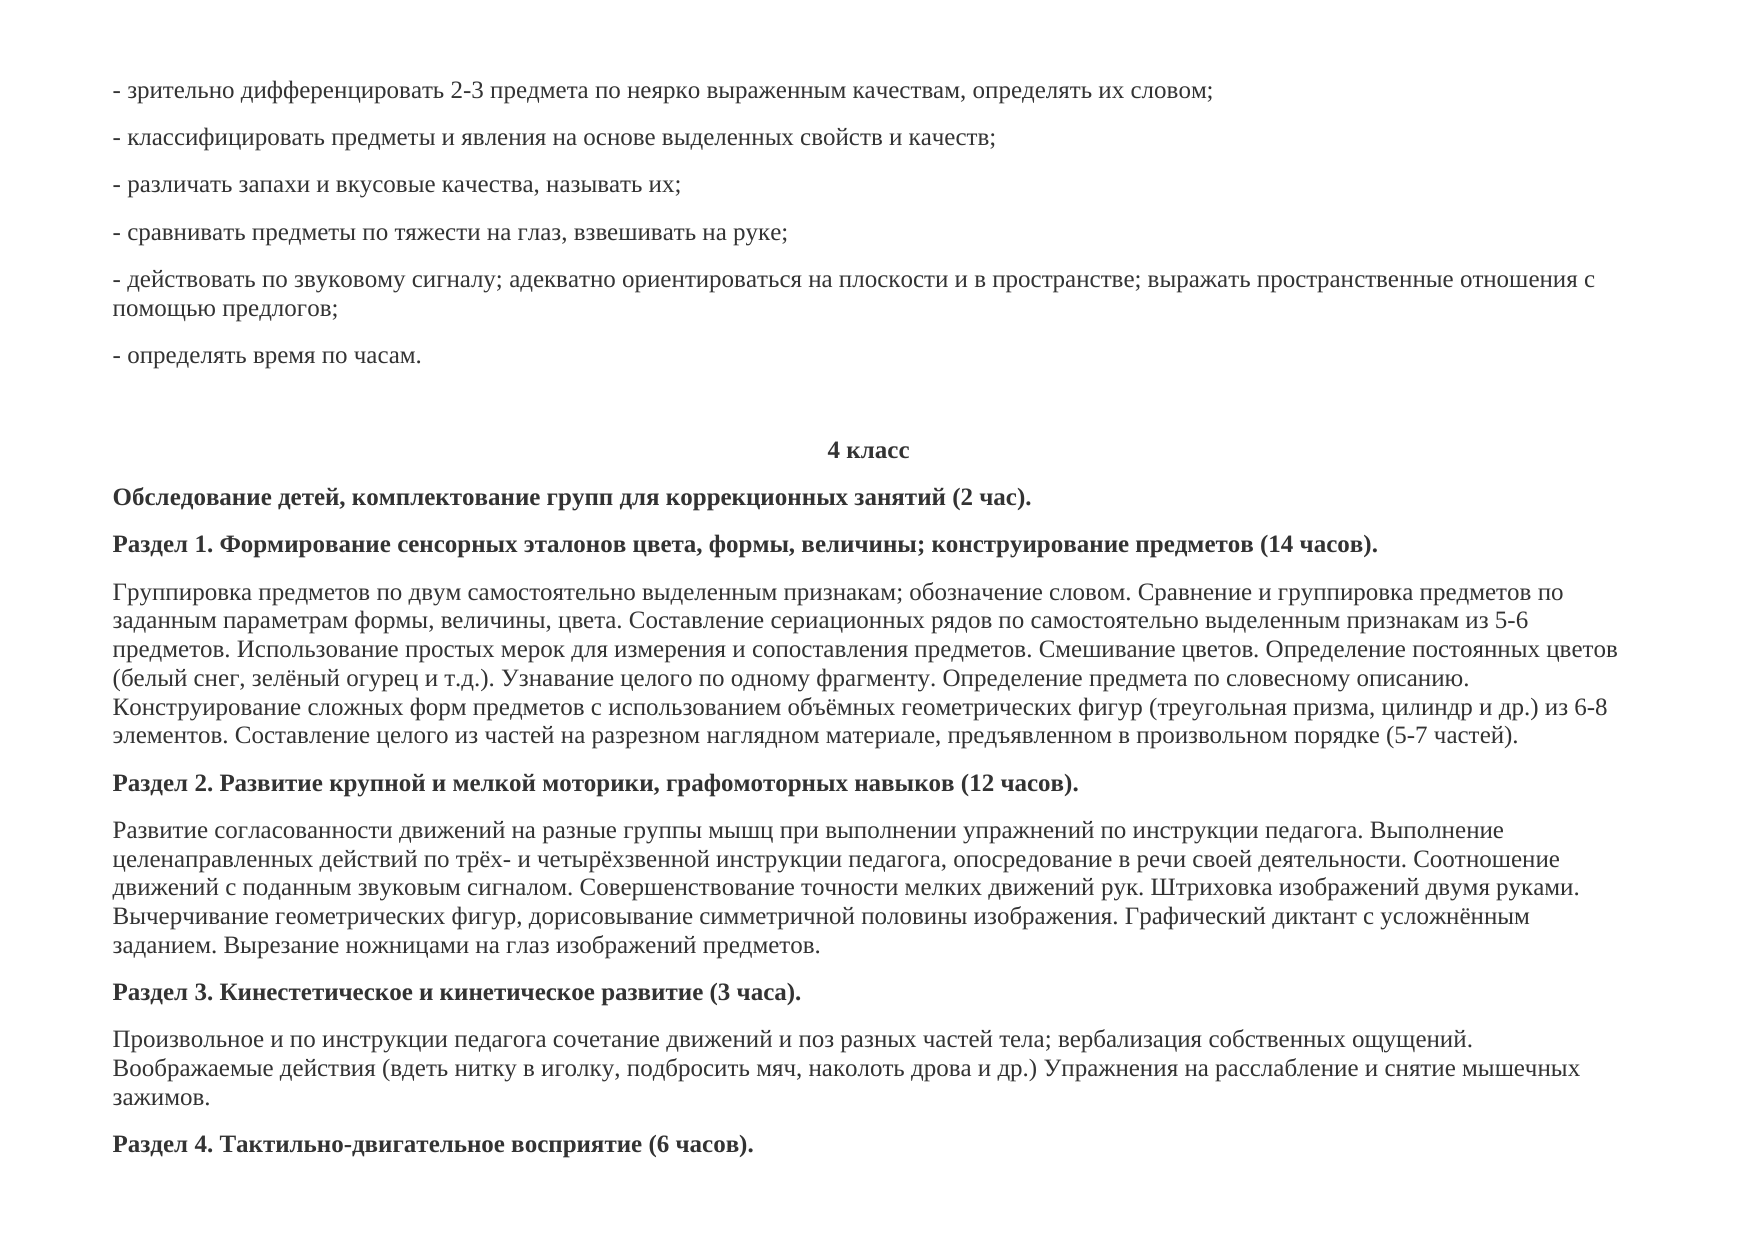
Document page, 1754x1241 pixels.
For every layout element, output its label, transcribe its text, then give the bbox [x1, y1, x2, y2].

text Раздел 3. Кинестетическое и кинетическое развитие (3 часа). [112, 977, 1624, 1006]
text - различать запахи и вкусовые качества, называть их; [112, 169, 1624, 198]
text Группировка предметов по двум самостоятельно выделенным признакам; обозначение словом. Сравнение и группировка предметов по заданным параметрам формы, величины, цвета. Составление сериационных рядов по самостоятельно выделенным признакам из 5-6 предметов. Использование простых мерок для измерения и сопоставления предметов. Смешивание цветов. Определение постоянных цветов (белый снег, зелёный огурец и т.д.). Узнавание целого по одному фрагменту. Определение предмета по словесному описанию. Конструирование сложных форм предметов с использованием объёмных геометрических фигур (треугольная призма, цилиндр и др.) из 6-8 элементов. Составление целого из частей на разрезном наглядном материале, предъявленном в произвольном порядке (5-7 частей). [112, 577, 1624, 749]
text - действовать по звуковому сигналу; адекватно ориентироваться на плоскости и в пространстве; выражать пространственные отношения с помощью предлогов; [112, 264, 1624, 322]
text 4 класс [112, 435, 1624, 463]
text - классифицировать предметы и явления на основе выделенных свойств и качеств; [112, 122, 1624, 151]
text Обследование детей, комплектование групп для коррекционных занятий (2 час). [112, 482, 1624, 511]
text - сравнивать предметы по тяжести на глаз, взвешивать на руке; [112, 217, 1624, 246]
text Раздел 1. Формирование сенсорных эталонов цвета, формы, величины; конструирование предметов (14 часов). [112, 529, 1624, 558]
text - определять время по часам. [112, 340, 1624, 369]
text Произвольное и по инструкции педагога сочетание движений и поз разных частей тела; вербализация собственных ощущений. Воображаемые действия (вдеть нитку в иголку, подбросить мяч, наколоть дрова и др.) Упражнения на расслабление и снятие мышечных зажимов. [112, 1024, 1624, 1111]
text Развитие согласованности движений на разные группы мышц при выполнении упражнений по инструкции педагога. Выполнение целенаправленных действий по трёх- и четырёхзвенной инструкции педагога, опосредование в речи своей деятельности. Соотношение движений с поданным звуковым сигналом. Совершенствование точности мелких движений рук. Штриховка изображений двумя руками. Вычерчивание геометрических фигур, дорисовывание симметричной половины изображения. Графический диктант с усложнённым заданием. Вырезание ножницами на глаз изображений предметов. [112, 815, 1624, 959]
text Раздел 2. Развитие крупной и мелкой моторики, графомоторных навыков (12 часов). [112, 768, 1624, 796]
text Раздел 4. Тактильно-двигательное восприятие (6 часов). [112, 1129, 1624, 1158]
text - зрительно дифференцировать 2-3 предмета по неярко выраженным качествам, определять их словом; [112, 75, 1624, 104]
